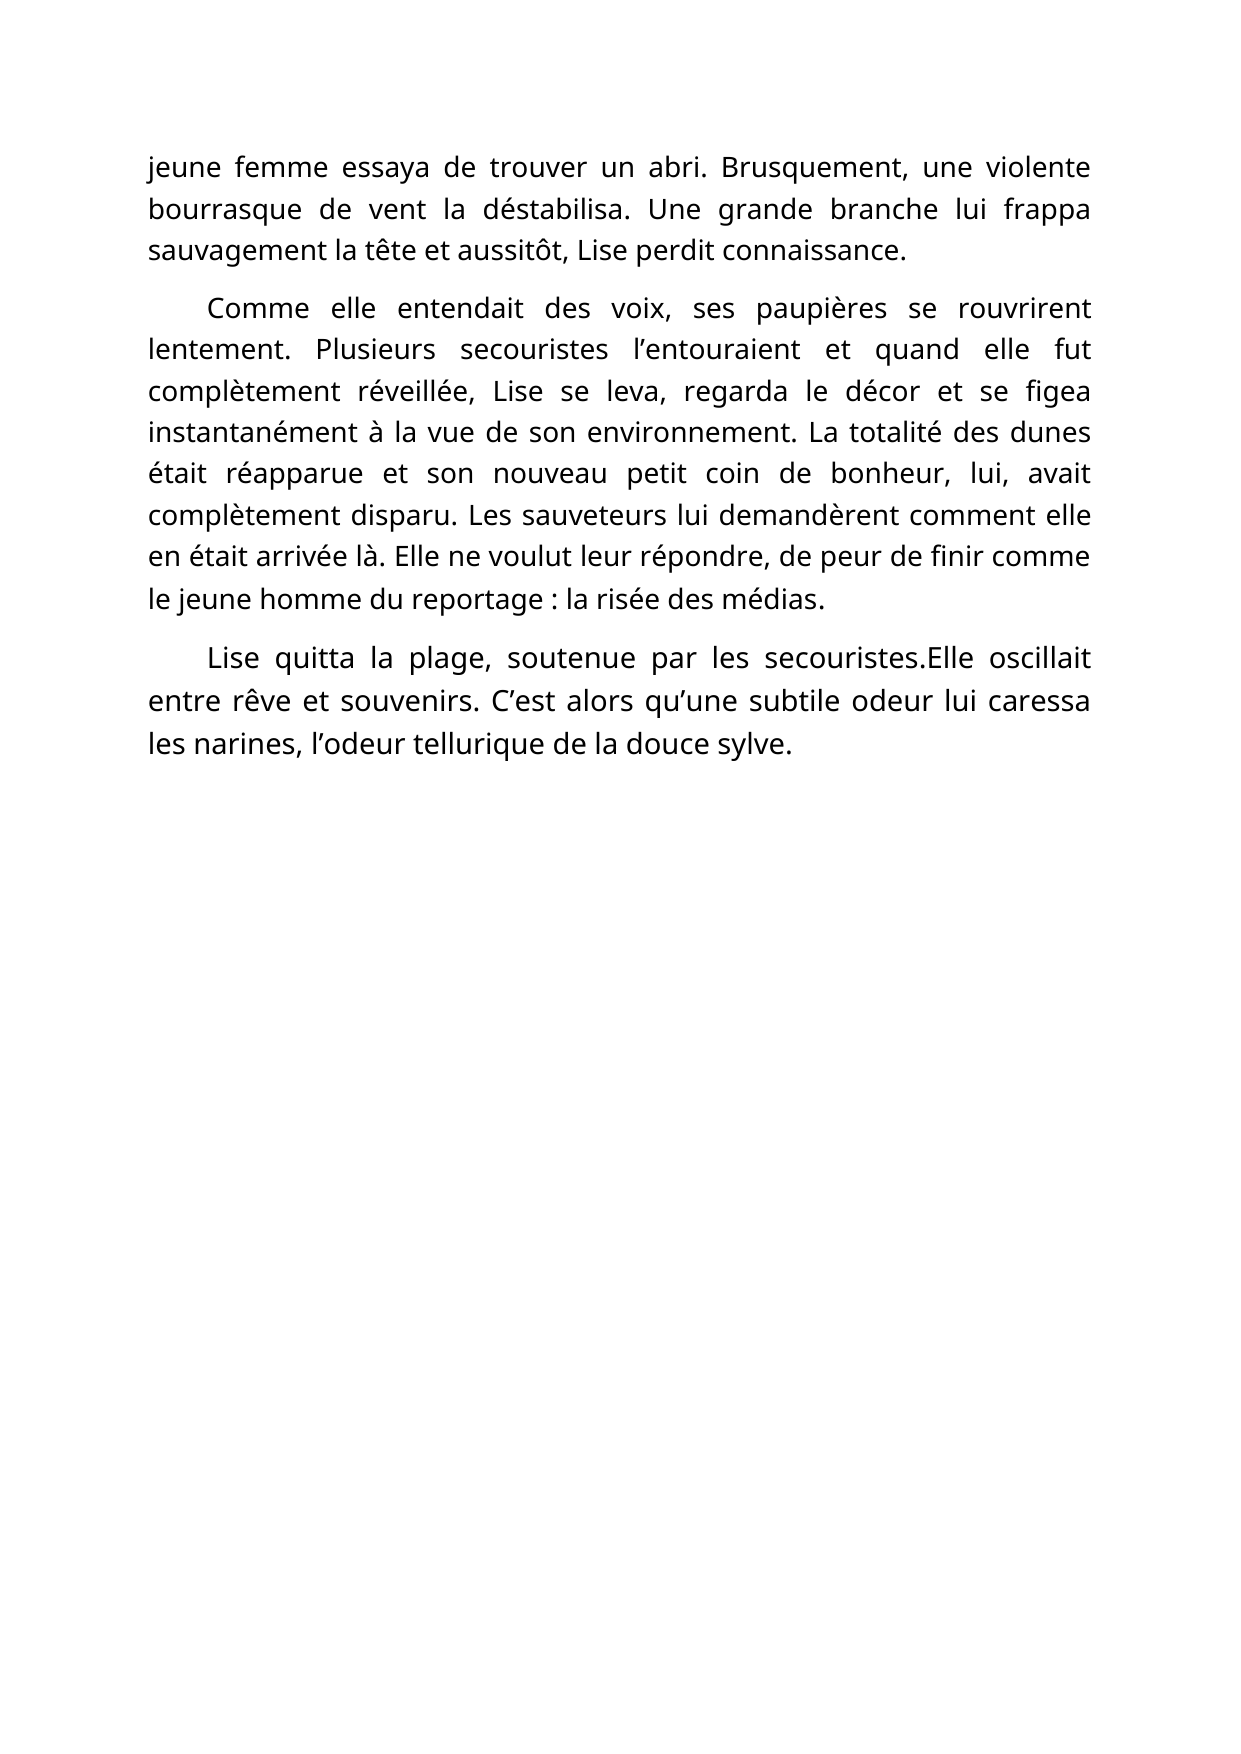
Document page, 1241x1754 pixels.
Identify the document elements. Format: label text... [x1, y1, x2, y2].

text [148, 148, 1093, 269]
text Lise quitta la plage, soutenue par les secouristes.Elle oscillait entre rêve et souvenirs. C’est alors qu’une subtile odeur lui caressa les narines, l’odeur tellurique de la douce sylve. [148, 637, 1093, 763]
text Comme elle entendait des voix, ses paupières se rouvrirent lentement. Plusieurs secouristes l’entouraient et quand elle fut complètement réveillée, Lise se leva, regarda le décor et se figea instantanément à la vue de son environnement. La totalité des dunes était réapparue et son nouveau petit coin de bonheur, lui, avait complètement disparu. Les sauveteurs lui demandèrent comment elle en était arrivée là. Elle ne voulut leur répondre, de peur de finir comme le jeune homme du reportage : la risée des médias. [148, 288, 1093, 618]
